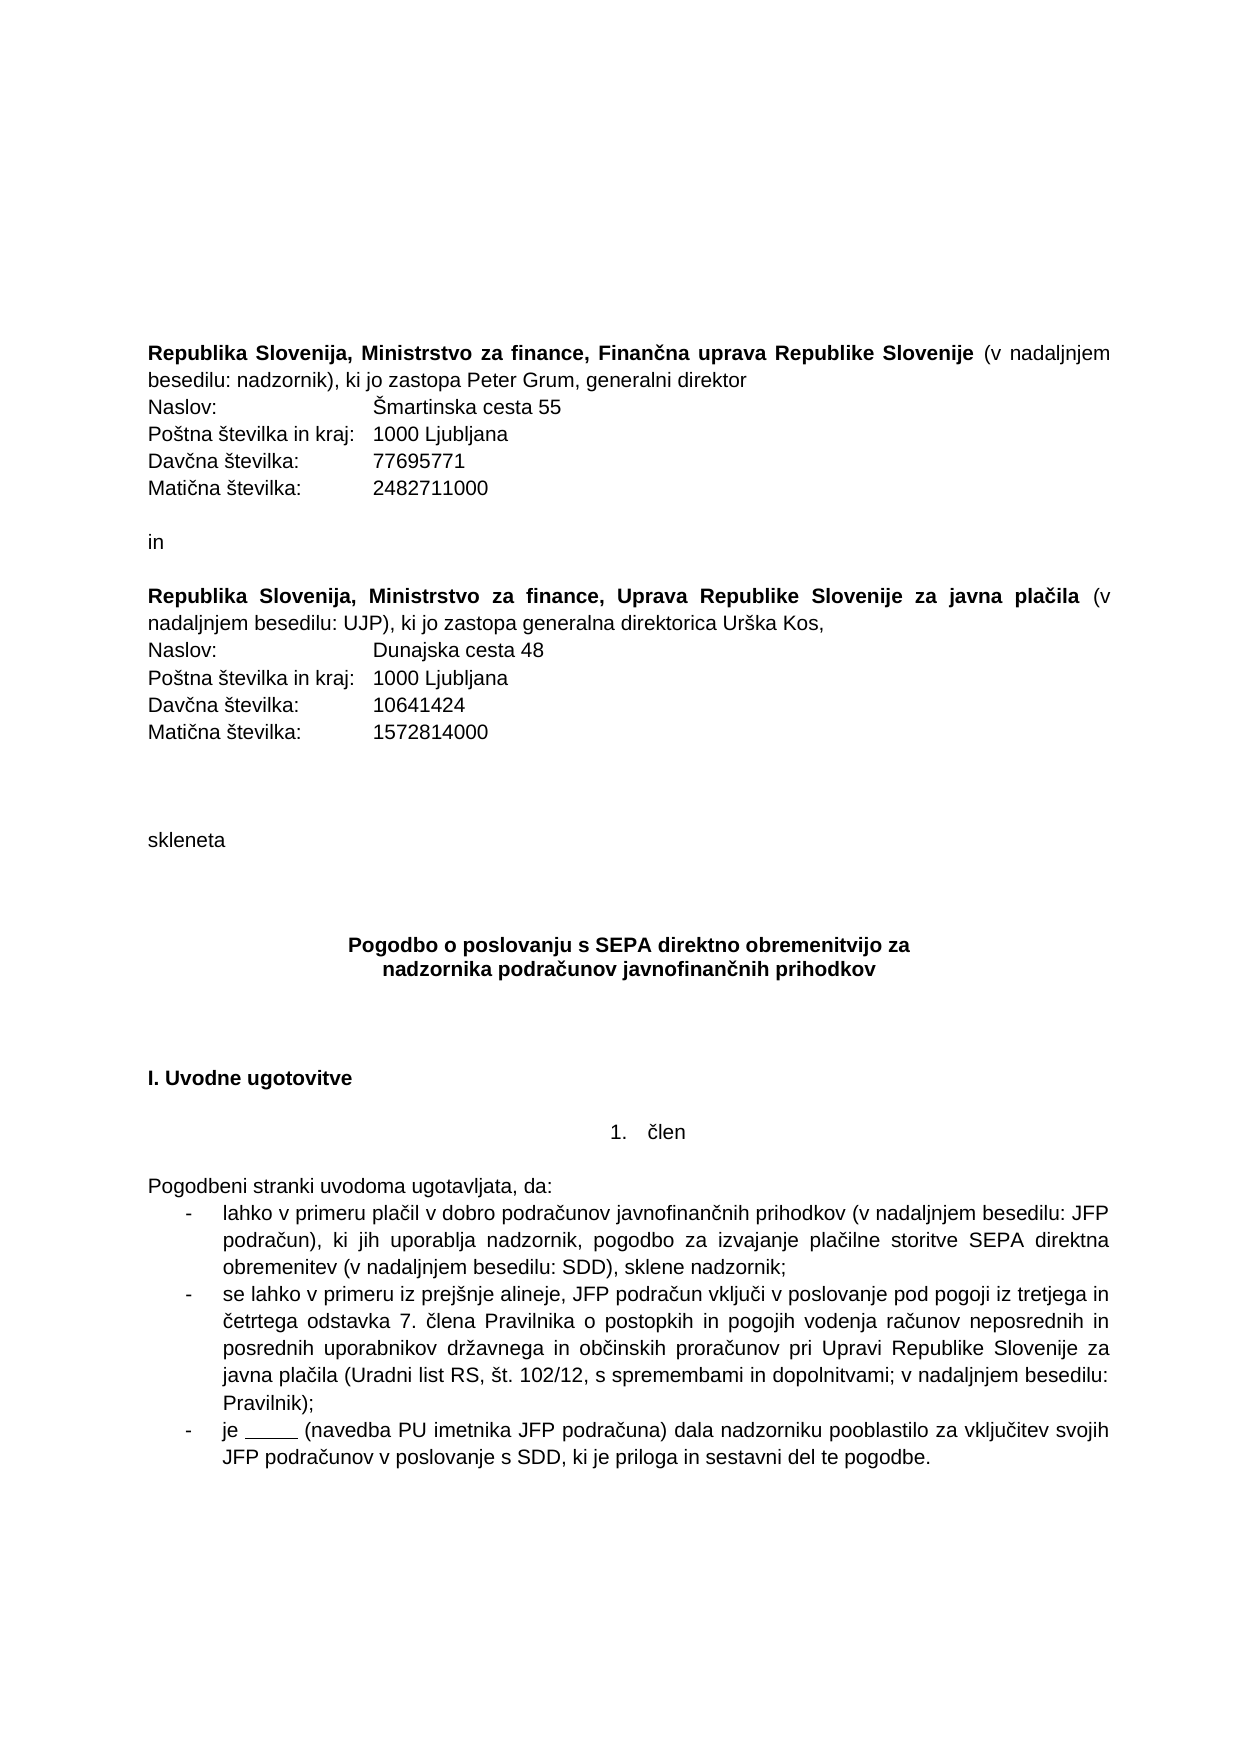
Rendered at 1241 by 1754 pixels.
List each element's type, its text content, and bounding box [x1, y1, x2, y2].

text Naslov: Dunajska cesta 48 [148, 635, 1110, 662]
text Poštna številka in kraj: 1000 Ljubljana [148, 662, 1110, 689]
list lahko v primeru plačil v dobro podračunov javnofinančnih prihodkov (v nadaljnjem besedilu: JFP podračun), ki jih uporablja nadzornik, pogodbo za izvajanje plačilne storitve SEPA direktna obremenitev (v nadaljnjem besedilu: SDD), sklene nadzornik; [185, 1198, 1110, 1279]
text Republika Slovenija, Ministrstvo za finance, Uprava Republike Slovenije za javna plačila (v nadaljnjem besedilu: UJP), ki jo zastopa generalna direktorica Urška Kos, [148, 581, 1110, 635]
text nadzornika podračunov javnofinančnih prihodkov [148, 957, 1110, 981]
list je (navedba PU imetnika JFP podračuna) dala nadzorniku pooblastilo za vključitev svojih JFP podračunov v poslovanje s SDD, ki je priloga in sestavni del te pogodbe. [185, 1414, 1110, 1468]
text skleneta [148, 825, 1110, 852]
list se lahko v primeru iz prejšnje alineje, JFP podračun vključi v poslovanje pod pogoji iz tretjega in četrtega odstavka 7. člena Pravilnika o postopkih in pogojih vodenja računov neposrednih in posrednih uporabnikov državnega in občinskih proračunov pri Upravi Republike Slovenije za javna plačila (Uradni list RS, št. 102/12, s spremembami in dopolnitvami; v nadaljnjem besedilu: Pravilnik); [185, 1279, 1110, 1414]
text Republika Slovenija, Ministrstvo za finance, Finančna uprava Republike Slovenije (v nadaljnjem besedilu: nadzornik), ki jo zastopa Peter Grum, generalni direktor [148, 337, 1110, 391]
text Naslov: Šmartinska cesta 55 [148, 391, 1110, 418]
text Poštna številka in kraj: 1000 Ljubljana [148, 418, 1110, 446]
text Matična številka: 1572814000 [148, 716, 1110, 743]
text I. Uvodne ugotovitve [148, 1062, 1110, 1089]
list člen [185, 1116, 1110, 1143]
text Davčna številka: 77695771 [148, 446, 1110, 473]
text Davčna številka: 10641424 [148, 689, 1110, 716]
text Pogodbeni stranki uvodoma ugotavljata, da: [148, 1171, 1110, 1198]
text Pogodbo o poslovanju s SEPA direktno obremenitvijo za [148, 933, 1110, 957]
text in [148, 527, 1110, 554]
text Matična številka: 2482711000 [148, 473, 1110, 500]
